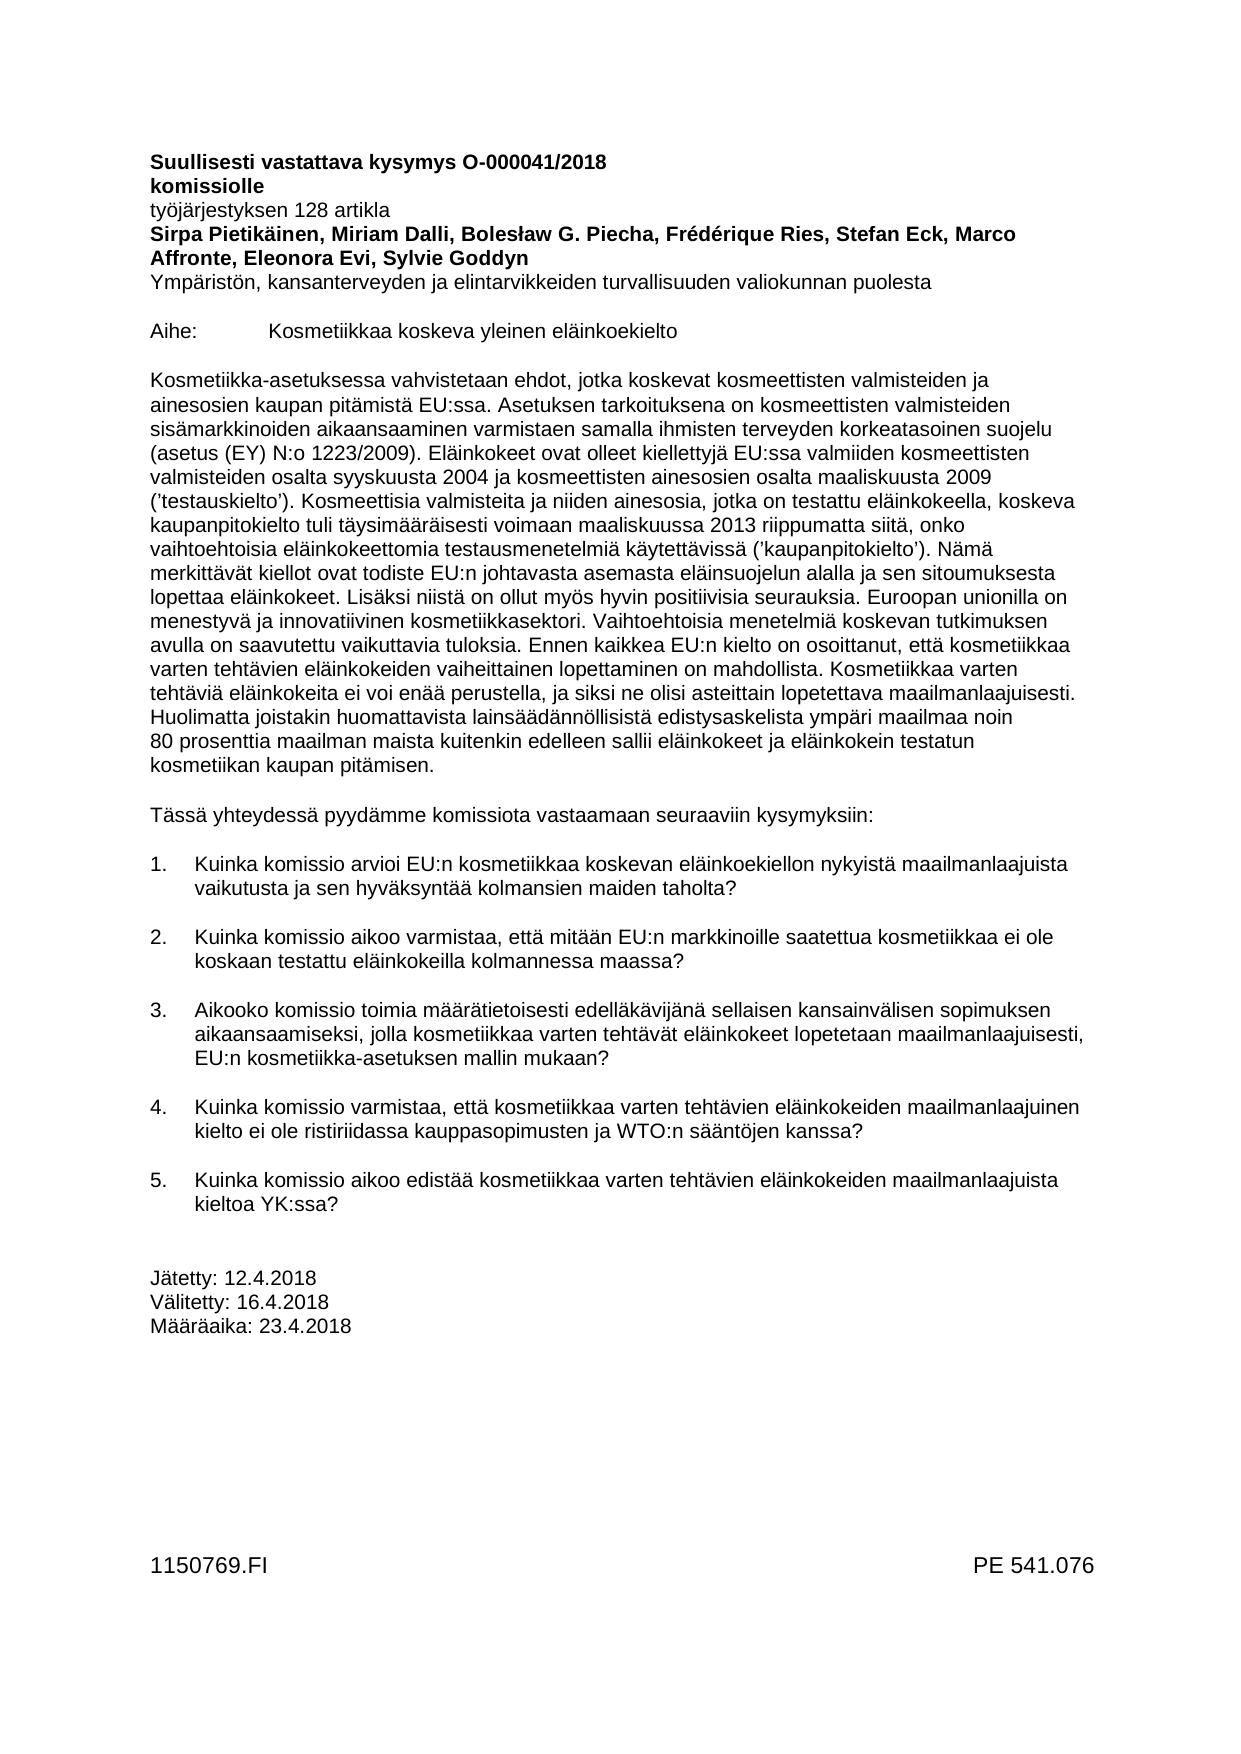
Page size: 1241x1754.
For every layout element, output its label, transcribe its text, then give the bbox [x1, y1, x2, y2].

text 4. Kuinka komissio varmistaa, että kosmetiikkaa varten tehtävien eläinkokeiden maailmanlaajuinen kielto ei ole ristiriidassa kauppasopimusten ja WTO:n sääntöjen kanssa? [150, 1095, 1090, 1143]
text Määräaika: 23.4.2018 [150, 1314, 1090, 1338]
text 2. Kuinka komissio aikoo varmistaa, että mitään EU:n markkinoille saatettua kosmetiikkaa ei ole koskaan testattu eläinkokeilla kolmannessa maassa? [150, 925, 1090, 973]
text Tässä yhteydessä pyydämme komissiota vastaamaan seuraaviin kysymyksiin: [150, 802, 1090, 827]
text komissiolle [150, 174, 1090, 198]
text Ympäristön, kansanterveyden ja elintarvikkeiden turvallisuuden valiokunnan puolesta [150, 270, 1090, 294]
text Jätetty: 12.4.2018 [150, 1266, 1090, 1290]
text 3. Aikooko komissio toimia määrätietoisesti edelläkävijänä sellaisen kansainvälisen sopimuksen aikaansaamiseksi, jolla kosmetiikkaa varten tehtävät eläinkokeet lopetetaan maailmanlaajuisesti, EU:n kosmetiikka-asetuksen mallin mukaan? [150, 998, 1090, 1070]
text Välitetty: 16.4.2018 [150, 1290, 1090, 1314]
text Sirpa Pietikäinen, Miriam Dalli, Bolesław G. Piecha, Frédérique Ries, Stefan Eck, Marco Affronte, Eleonora Evi, Sylvie Goddyn [150, 222, 1090, 270]
text työjärjestyksen 128 artikla [150, 198, 1090, 222]
text Kosmetiikka-asetuksessa vahvistetaan ehdot, jotka koskevat kosmeettisten valmisteiden ja ainesosien kaupan pitämistä EU:ssa. Asetuksen tarkoituksena on kosmeettisten valmisteiden sisämarkkinoiden aikaansaaminen varmistaen samalla ihmisten terveyden korkeatasoinen suojelu (asetus (EY) N:o 1223/2009). Eläinkokeet ovat olleet kiellettyjä EU:ssa valmiiden kosmeettisten valmisteiden osalta syyskuusta 2004 ja kosmeettisten ainesosien osalta maaliskuusta 2009 (’testauskielto’). Kosmeettisia valmisteita ja niiden ainesosia, jotka on testattu eläinkokeella, koskeva kaupanpitokielto tuli täysimääräisesti voimaan maaliskuussa 2013 riippumatta siitä, onko vaihtoehtoisia eläinkokeettomia testausmenetelmiä käytettävissä (’kaupanpitokielto’). Nämä merkittävät kiellot ovat todiste EU:n johtavasta asemasta eläinsuojelun alalla ja sen sitoumuksesta lopettaa eläinkokeet. Lisäksi niistä on ollut myös hyvin positiivisia seurauksia. Euroopan unionilla on menestyvä ja innovatiivinen kosmetiikkasektori. Vaihtoehtoisia menetelmiä koskevan tutkimuksen avulla on saavutettu vaikuttavia tuloksia. Ennen kaikkea EU:n kielto on osoittanut, että kosmetiikkaa varten tehtävien eläinkokeiden vaiheittainen lopettaminen on mahdollista. Kosmetiikkaa varten tehtäviä eläinkokeita ei voi enää perustella, ja siksi ne olisi asteittain lopetettava maailmanlaajuisesti. Huolimatta joistakin huomattavista lainsäädännöllisistä edistysaskelista ympäri maailmaa noin 80 prosenttia maailman maista kuitenkin edelleen sallii eläinkokeet ja eläinkokein testatun kosmetiikan kaupan pitämisen. [150, 368, 1090, 777]
text Aihe: Kosmetiikkaa koskeva yleinen eläinkoekielto [150, 319, 1090, 343]
text Suullisesti vastattava kysymys O-000041/2018 [150, 150, 1090, 174]
text 1. Kuinka komissio arvioi EU:n kosmetiikkaa koskevan eläinkoekiellon nykyistä maailmanlaajuista vaikutusta ja sen hyväksyntää kolmansien maiden taholta? [150, 852, 1090, 900]
text 5. Kuinka komissio aikoo edistää kosmetiikkaa varten tehtävien eläinkokeiden maailmanlaajuista kieltoa YK:ssa? [150, 1168, 1090, 1216]
